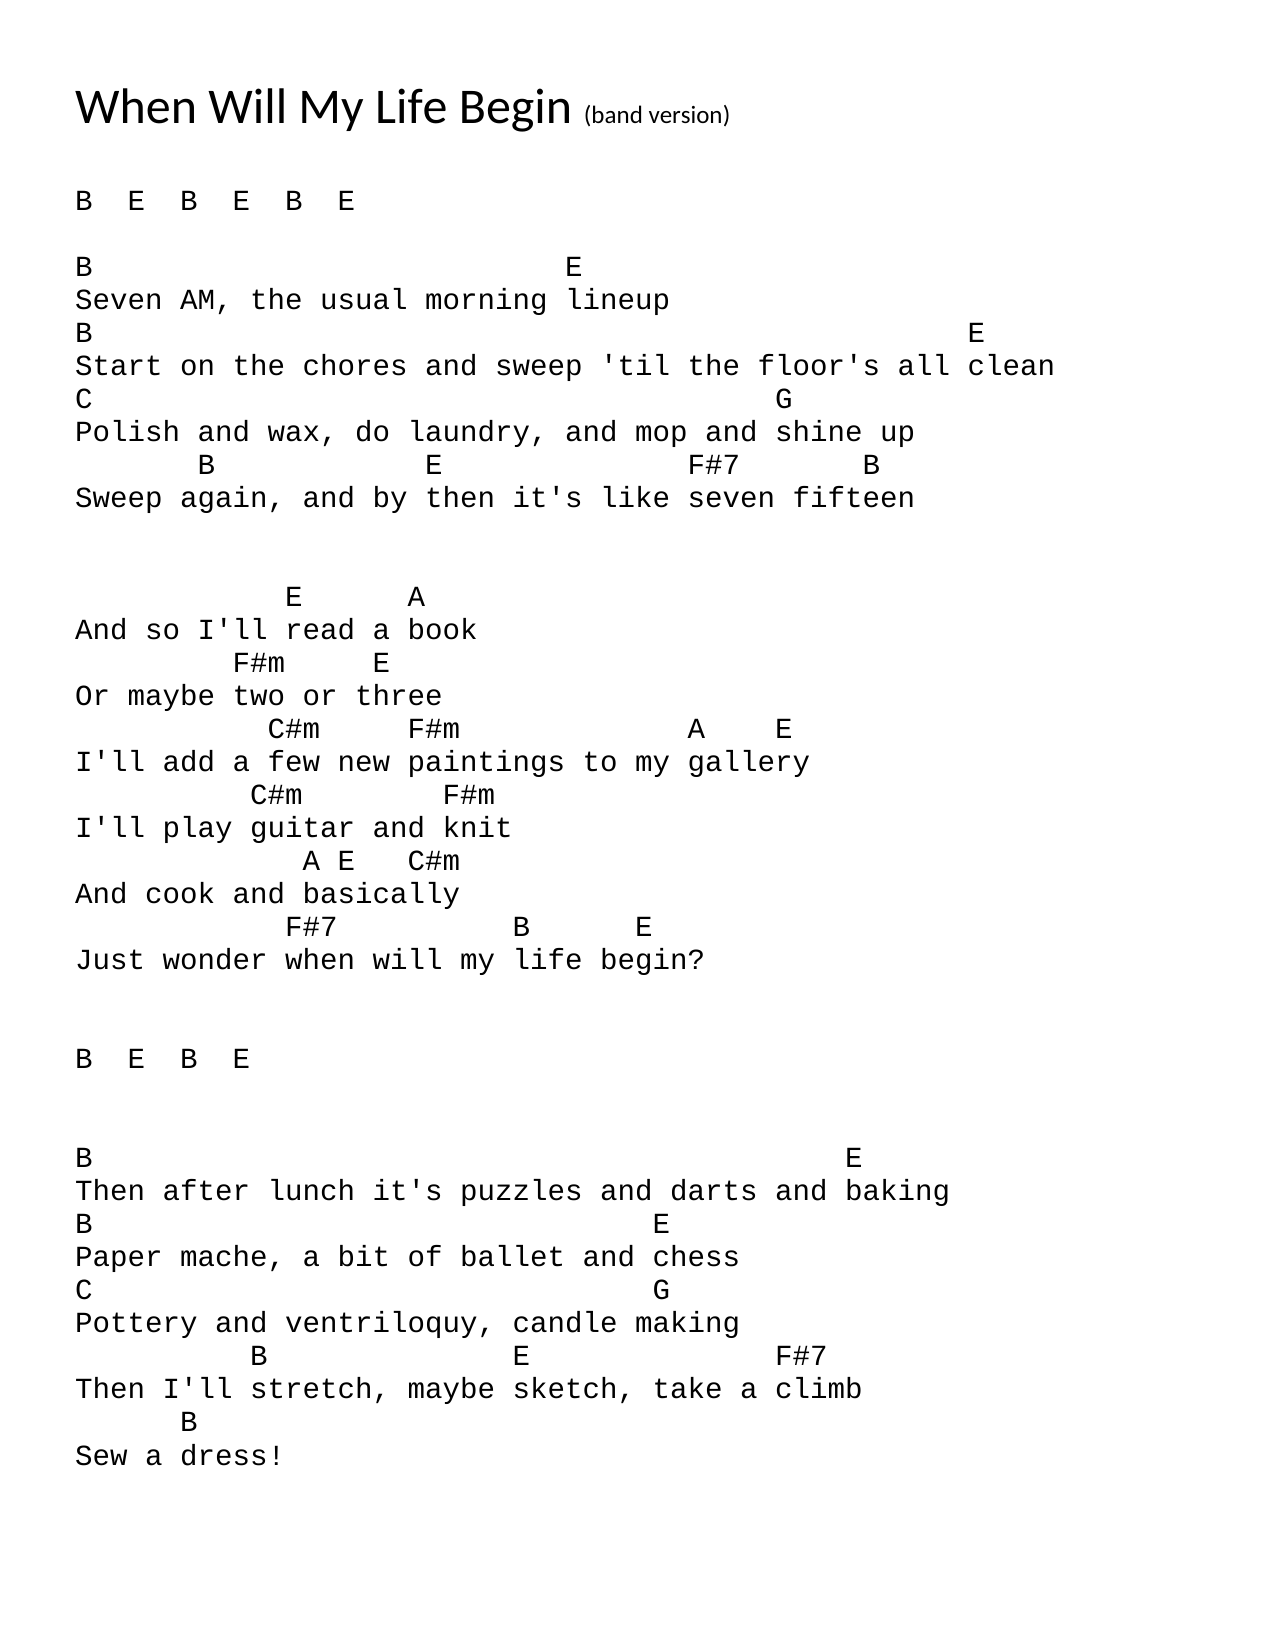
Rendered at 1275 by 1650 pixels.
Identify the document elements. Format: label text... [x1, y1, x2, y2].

text Just wonder when will my life begin? [75, 945, 1200, 978]
text Seven AM, the usual morning lineup [75, 285, 1200, 318]
text A E C#m [75, 846, 1200, 879]
text And so I'll read a book [75, 615, 1200, 648]
text C G [75, 1276, 1200, 1308]
text F#7 B E [75, 912, 1200, 945]
text B E [75, 318, 1200, 351]
text I'll play guitar and knit [75, 813, 1200, 846]
text C G [75, 384, 1200, 417]
text Paper mache, a bit of ballet and chess [75, 1242, 1200, 1276]
text And cook and basically [75, 879, 1200, 912]
text Then I'll stretch, maybe sketch, take a climb [75, 1374, 1200, 1408]
text F#m E [75, 648, 1200, 681]
text I'll add a few new paintings to my gallery [75, 747, 1200, 780]
text Or maybe two or three [75, 681, 1200, 714]
text Start on the chores and sweep 'til the floor's all clean [75, 351, 1200, 384]
text Polish and wax, do laundry, and mop and shine up [75, 417, 1200, 450]
text B E B E [75, 1044, 1200, 1077]
text C#m F#m [75, 780, 1200, 813]
text B E [75, 1143, 1200, 1176]
text When Will My Life Begin (band version) [75, 75, 1200, 136]
text E A [75, 582, 1200, 615]
text Then after lunch it's puzzles and darts and baking [75, 1176, 1200, 1209]
text B E [75, 252, 1200, 285]
text B E [75, 1209, 1200, 1242]
text C#m F#m A E [75, 714, 1200, 747]
text B [75, 1408, 1200, 1441]
text Sew a dress! [75, 1441, 1200, 1474]
text B E F#7 [75, 1342, 1200, 1374]
text B E F#7 B [75, 450, 1200, 483]
text B E B E B E [75, 186, 1200, 219]
text Sweep again, and by then it's like seven fifteen [75, 483, 1200, 516]
text Pottery and ventriloquy, candle making [75, 1308, 1200, 1342]
